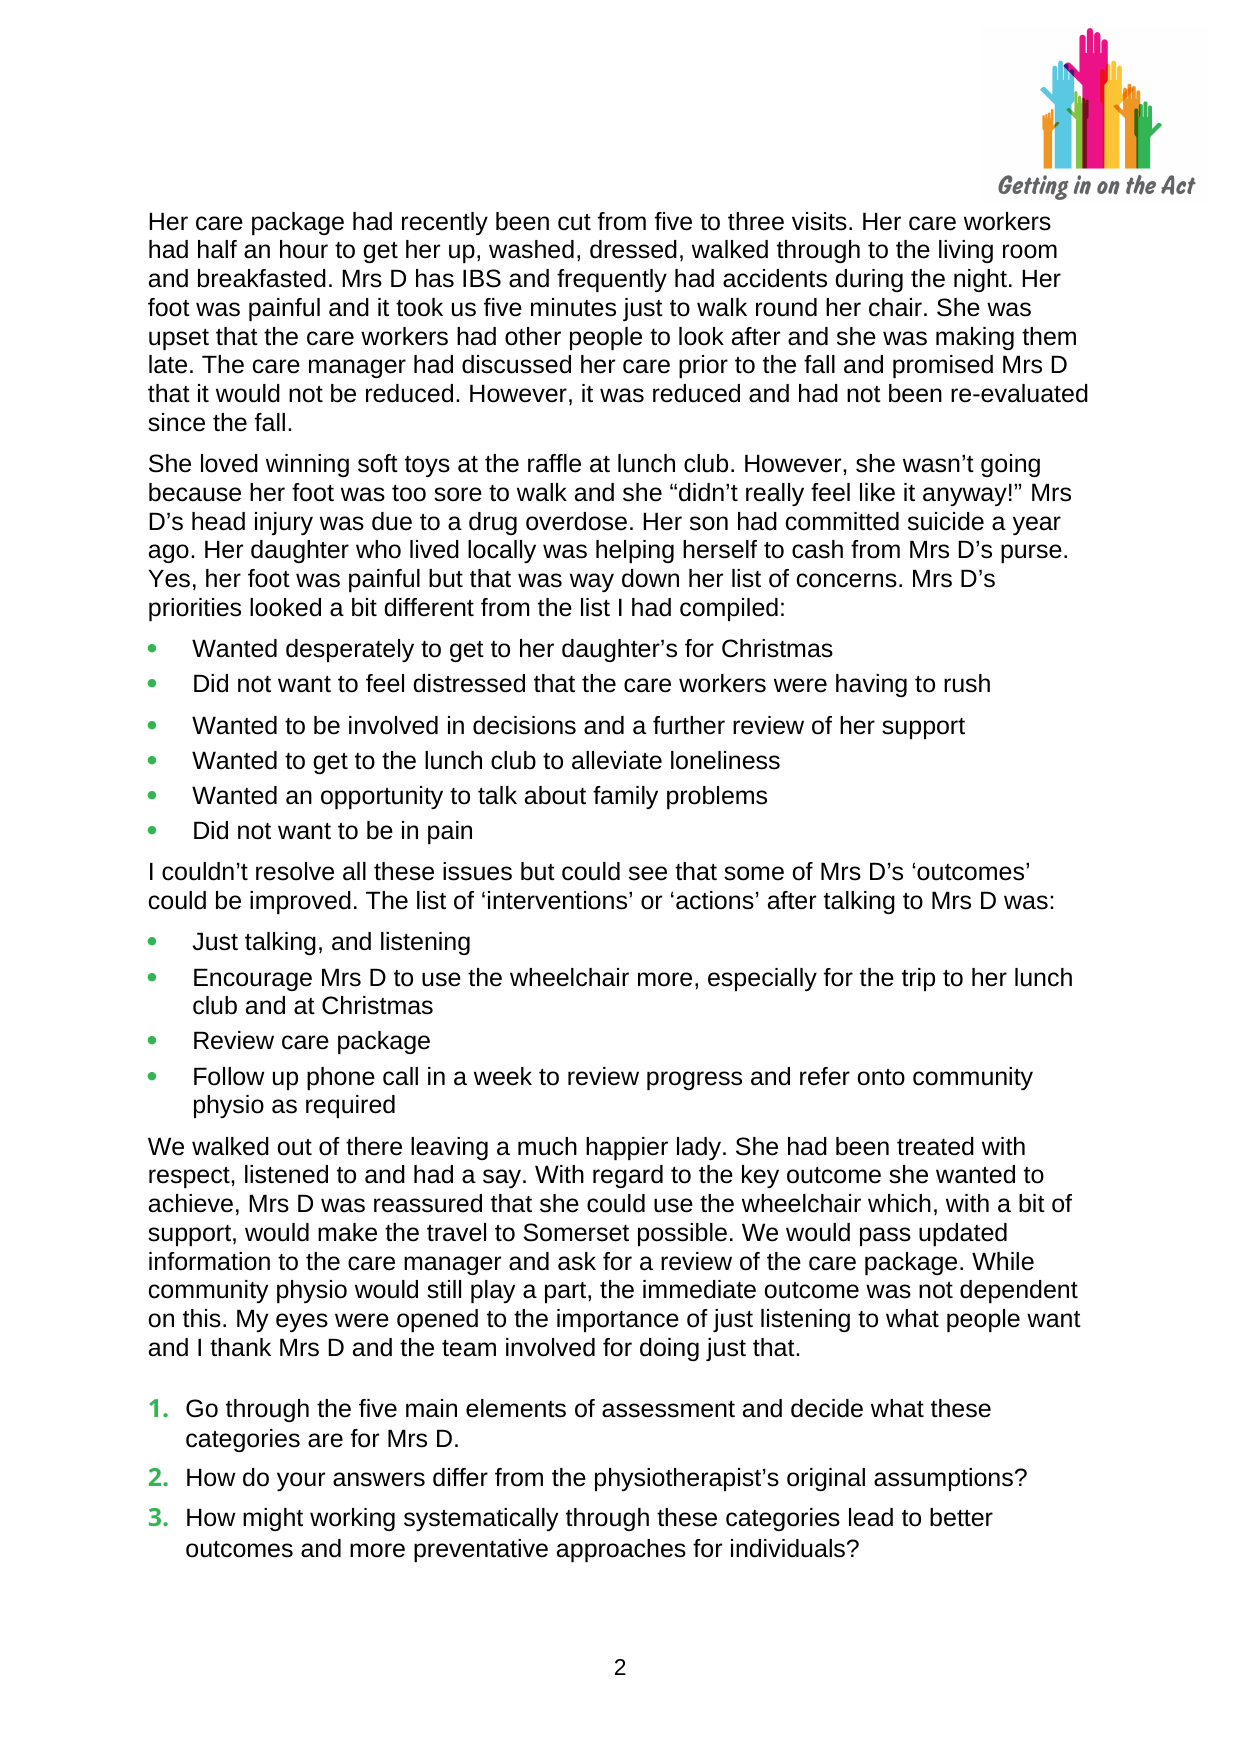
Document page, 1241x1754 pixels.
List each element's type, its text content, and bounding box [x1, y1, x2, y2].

list Wanted to be involved in decisions and a further review of her support [148, 711, 1092, 739]
list Wanted desperately to get to her daughter’s for Christmas [148, 634, 1092, 663]
picture [981, 26, 1209, 204]
text Her care package had recently been cut from five to three visits. Her care workers had half an hour to get her up, washed, dressed, walked through to the living room and breakfasted. Mrs D has IBS and frequently had accidents during the night. Her foot was painful and it took us five minutes just to walk round her chair. She was upset that the care workers had other people to look after and she was making them late. The care manager had discussed her care prior to the fall and promised Mrs D that it would not be reduced. However, it was reduced and had not been re-evaluated since the fall. [148, 207, 1092, 437]
list Did not want to be in pain [148, 816, 1092, 845]
list Follow up phone call in a week to review progress and refer onto community physio as required [148, 1061, 1092, 1119]
list How might working systematically through these categories lead to better outcomes and more preventative approaches for individuals? [148, 1500, 1092, 1562]
list Go through the five main elements of assessment and decide what these categories are for Mrs D. [148, 1390, 1092, 1453]
text We walked out of there leaving a much happier lady. She had been treated with respect, listened to and had a say. With regard to the key outcome she wanted to achieve, Mrs D was reassured that she could use the wheelchair which, with a bit of support, would make the travel to Somerset possible. We would pass updated information to the care manager and ask for a review of the care package. While community physio would still play a part, the immediate outcome was not dependent on this. My eyes were opened to the importance of just listening to what people want and I thank Mrs D and the team involved for doing just that. [148, 1132, 1092, 1362]
list Did not want to feel distressed that the care workers were having to rush [148, 669, 1092, 698]
list Just talking, and listening [148, 927, 1092, 956]
text She loved winning soft toys at the raffle at lunch club. However, she wasn’t going because her foot was too sore to walk and she “didn’t really feel like it anyway!” Mrs D’s head injury was due to a drug overdose. Her son had committed suicide a year ago. Her daughter who lived locally was helping herself to cash from Mrs D’s purse. Yes, her foot was painful but that was way down her list of concerns. Mrs D’s priorities looked a bit different from the list I had compiled: [148, 449, 1092, 622]
text I couldn’t resolve all these issues but could see that some of Mrs D’s ‘outcomes’ could be improved. The list of ‘interventions’ or ‘actions’ after talking to Mrs D was: [148, 857, 1092, 915]
list Wanted an opportunity to talk about family problems [148, 781, 1092, 810]
list Wanted to get to the lunch club to alleviate loneliness [148, 746, 1092, 775]
list How do your answers differ from the physiotherapist’s original assumptions? [148, 1459, 1092, 1493]
list Encourage Mrs D to use the wheelchair more, especially for the trip to her lunch club and at Christmas [148, 962, 1092, 1020]
list Review care package [148, 1026, 1092, 1055]
